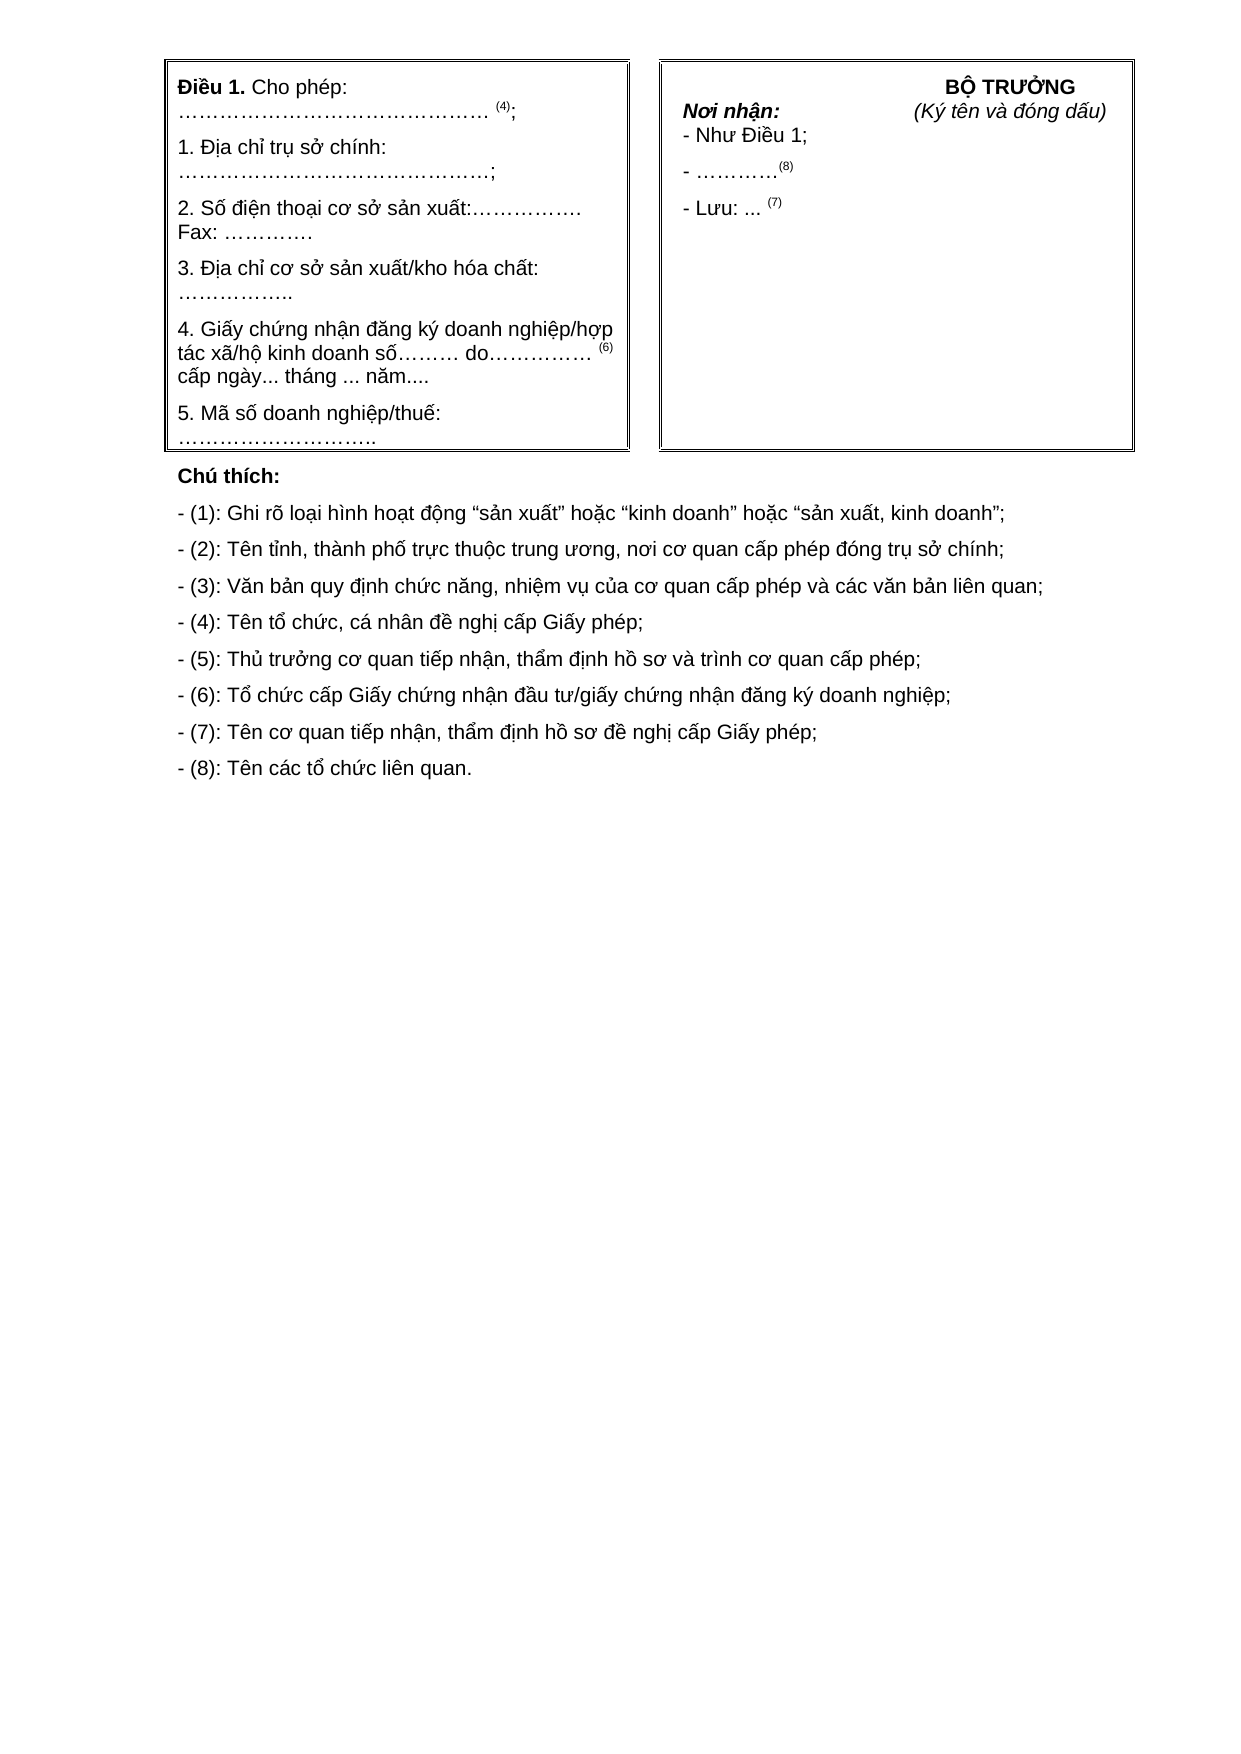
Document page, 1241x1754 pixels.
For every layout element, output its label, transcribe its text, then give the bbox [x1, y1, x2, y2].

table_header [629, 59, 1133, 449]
text - (2): Tên tỉnh, thành phố trực thuộc trung ương, nơi cơ quan cấp phép đóng trụ sở chính; [177, 537, 1122, 561]
text - (5): Thủ trưởng cơ quan tiếp nhận, thẩm định hồ sơ và trình cơ quan cấp phép; [177, 647, 1122, 671]
text - (3): Văn bản quy định chức năng, nhiệm vụ của cơ quan cấp phép và các văn bản liên quan; [177, 574, 1122, 598]
text - (7): Tên cơ quan tiếp nhận, thẩm định hồ sơ đề nghị cấp Giấy phép; [177, 719, 1122, 743]
text - (4): Tên tổ chức, cá nhân đề nghị cấp Giấy phép; [177, 610, 1122, 634]
text Chú thích: [177, 464, 1122, 488]
text - (6): Tổ chức cấp Giấy chứng nhận đầu tư/giấy chứng nhận đăng ký doanh nghiệp; [177, 683, 1122, 707]
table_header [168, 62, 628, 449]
text - (8): Tên các tổ chức liên quan. [177, 756, 1122, 780]
text - (1): Ghi rõ loại hình hoạt động “sản xuất” hoặc “kinh doanh” hoặc “sản xuất, kinh doanh”; [177, 501, 1122, 525]
